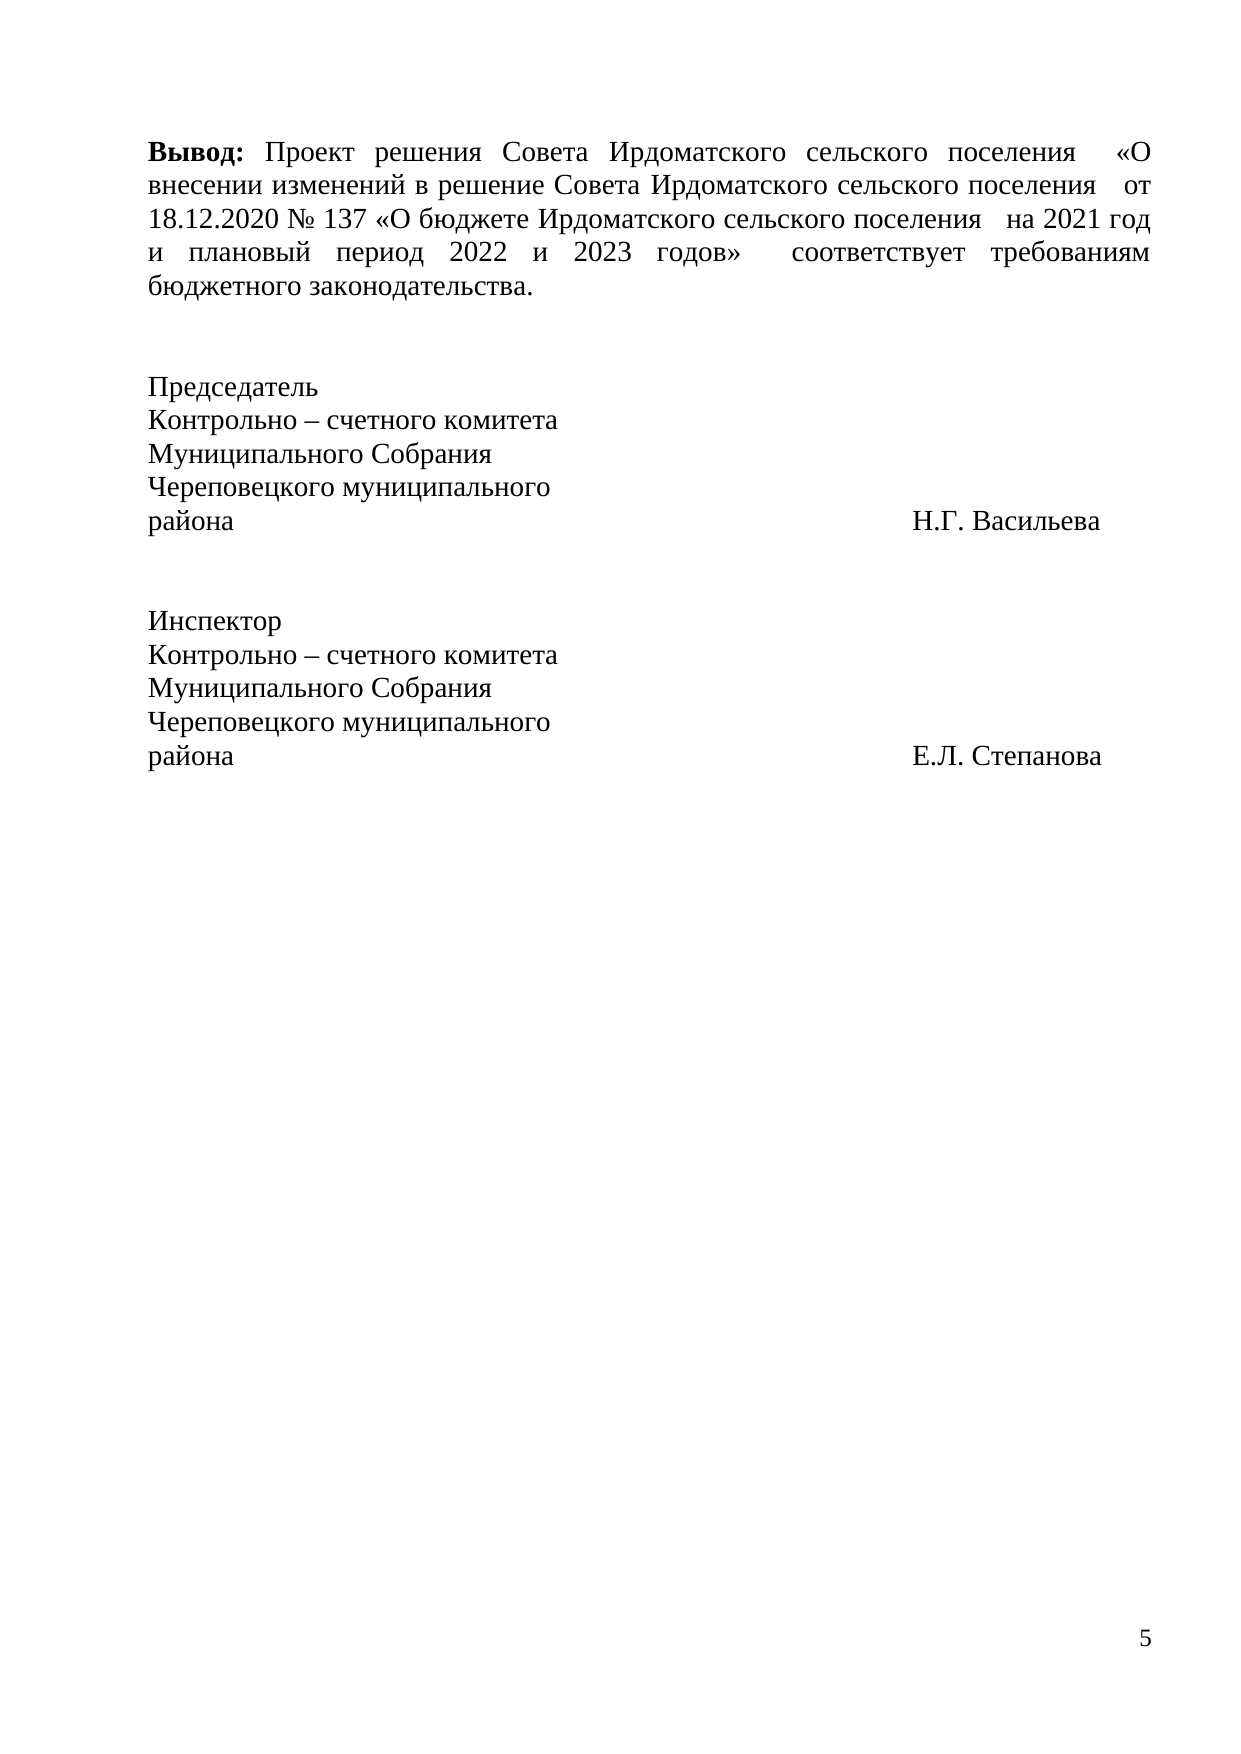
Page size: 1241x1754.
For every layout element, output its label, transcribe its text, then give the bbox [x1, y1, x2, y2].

text Председатель [148, 369, 1152, 402]
text Муниципального Собрания [148, 671, 1152, 704]
text района Н.Г. Васильева [148, 503, 1152, 536]
text Вывод: Проект решения Совета Ирдоматского сельского поселения «О внесении изменений в решение Совета Ирдоматского сельского поселения от 18.12.2020 № 137 «О бюджете Ирдоматского сельского поселения на 2021 год и плановый период 2022 и 2023 годов» соответствует требованиям бюджетного законодательства. [148, 134, 1152, 302]
text района Е.Л. Степанова [148, 738, 1152, 771]
text Муниципального Собрания [148, 436, 1152, 469]
text Контрольно – счетного комитета [148, 402, 1152, 436]
text Контрольно – счетного комитета [148, 637, 1152, 671]
text Инспектор [148, 603, 1152, 637]
text Череповецкого муниципального [148, 704, 1152, 738]
text Череповецкого муниципального [148, 469, 1152, 503]
